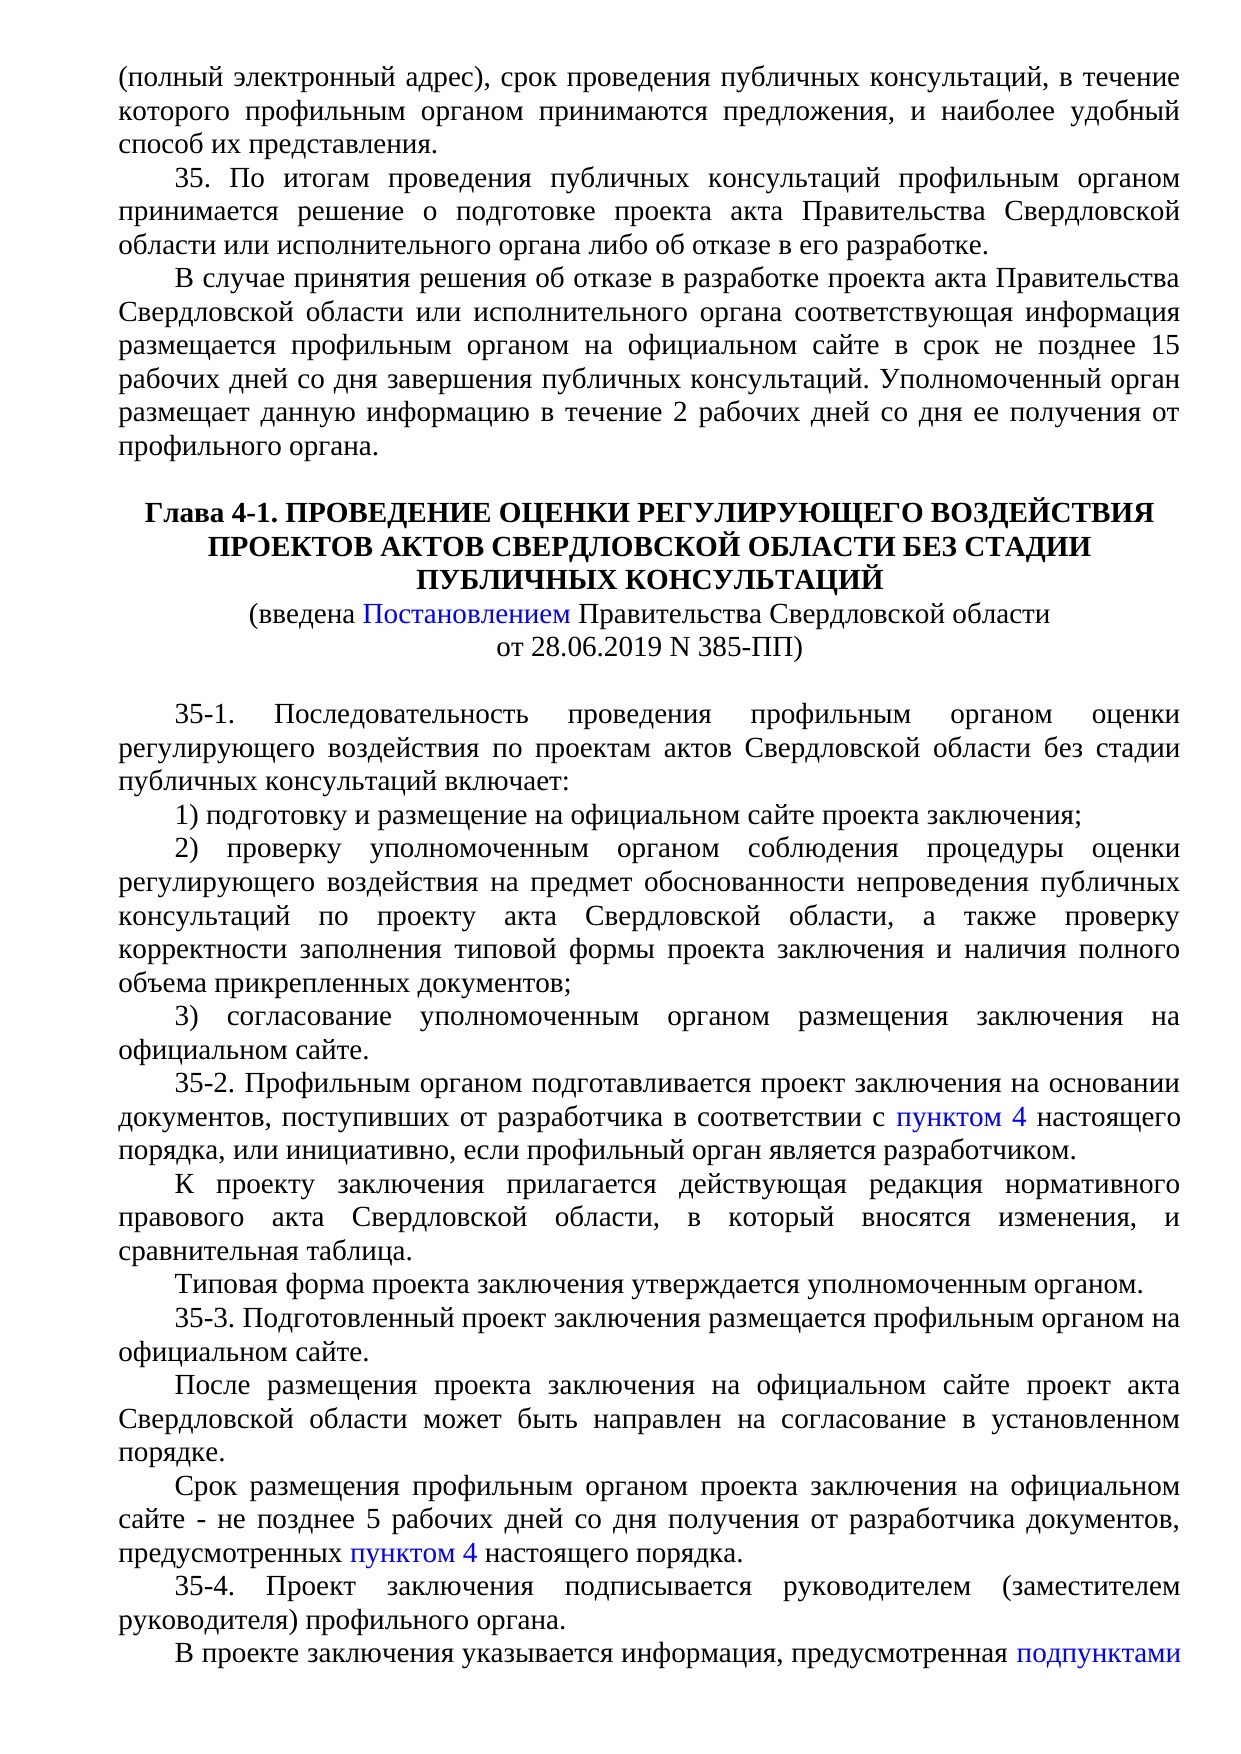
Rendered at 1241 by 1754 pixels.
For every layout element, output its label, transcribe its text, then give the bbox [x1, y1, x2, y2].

text (введена Постановлением Правительства Свердловской области [118, 596, 1181, 629]
text 3) согласование уполномоченным органом размещения заключения на официальном сайте. [118, 998, 1181, 1065]
text 35-4. Проект заключения подписывается руководителем (заместителем руководителя) профильного органа. [118, 1568, 1181, 1636]
text 35-2. Профильным органом подготавливается проект заключения на основании документов, поступивших от разработчика в соответствии с пунктом 4 настоящего порядка, или инициативно, если профильный орган является разработчиком. [118, 1065, 1181, 1166]
text 1) подготовку и размещение на официальном сайте проекта заключения; [118, 797, 1181, 831]
text К проекту заключения прилагается действующая редакция нормативного правового акта Свердловской области, в который вносятся изменения, и сравнительная таблица. [118, 1166, 1181, 1267]
text 35. По итогам проведения публичных консультаций профильным органом принимается решение о подготовке проекта акта Правительства Свердловской области или исполнительного органа либо об отказе в его разработке. [118, 160, 1181, 260]
text 35-1. Последовательность проведения профильным органом оценки регулирующего воздействия по проектам актов Свердловской области без стадии публичных консультаций включает: [118, 696, 1181, 797]
text Срок размещения профильным органом проекта заключения на официальном сайте - не позднее 5 рабочих дней со дня получения от разработчика документов, предусмотренных пунктом 4 настоящего порядка. [118, 1468, 1181, 1568]
title ПРОЕКТОВ АКТОВ СВЕРДЛОВСКОЙ ОБЛАСТИ БЕЗ СТАДИИ [118, 529, 1181, 562]
text 35-3. Подготовленный проект заключения размещается профильным органом на официальном сайте. [118, 1300, 1181, 1367]
text В случае принятия решения об отказе в разработке проекта акта Правительства Свердловской области или исполнительного органа соответствующая информация размещается профильным органом на официальном сайте в срок не позднее 15 рабочих дней со дня завершения публичных консультаций. Уполномоченный орган размещает данную информацию в течение 2 рабочих дней со дня ее получения от профильного органа. [118, 260, 1181, 462]
text После размещения проекта заключения на официальном сайте проект акта Свердловской области может быть направлен на согласование в установленном порядке. [118, 1367, 1181, 1468]
text от 28.06.2019 N 385-ПП) [118, 629, 1181, 663]
text 2) проверку уполномоченным органом соблюдения процедуры оценки регулирующего воздействия на предмет обоснованности непроведения публичных консультаций по проекту акта Свердловской области, а также проверку корректности заполнения типовой формы проекта заключения и наличия полного объема прикрепленных документов; [118, 831, 1181, 998]
title Глава 4-1. ПРОВЕДЕНИЕ ОЦЕНКИ РЕГУЛИРУЮЩЕГО ВОЗДЕЙСТВИЯ [118, 495, 1181, 529]
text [118, 59, 1181, 160]
title ПУБЛИЧНЫХ КОНСУЛЬТАЦИЙ [118, 562, 1181, 596]
text Типовая форма проекта заключения утверждается уполномоченным органом. [118, 1267, 1181, 1300]
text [118, 1636, 1181, 1669]
